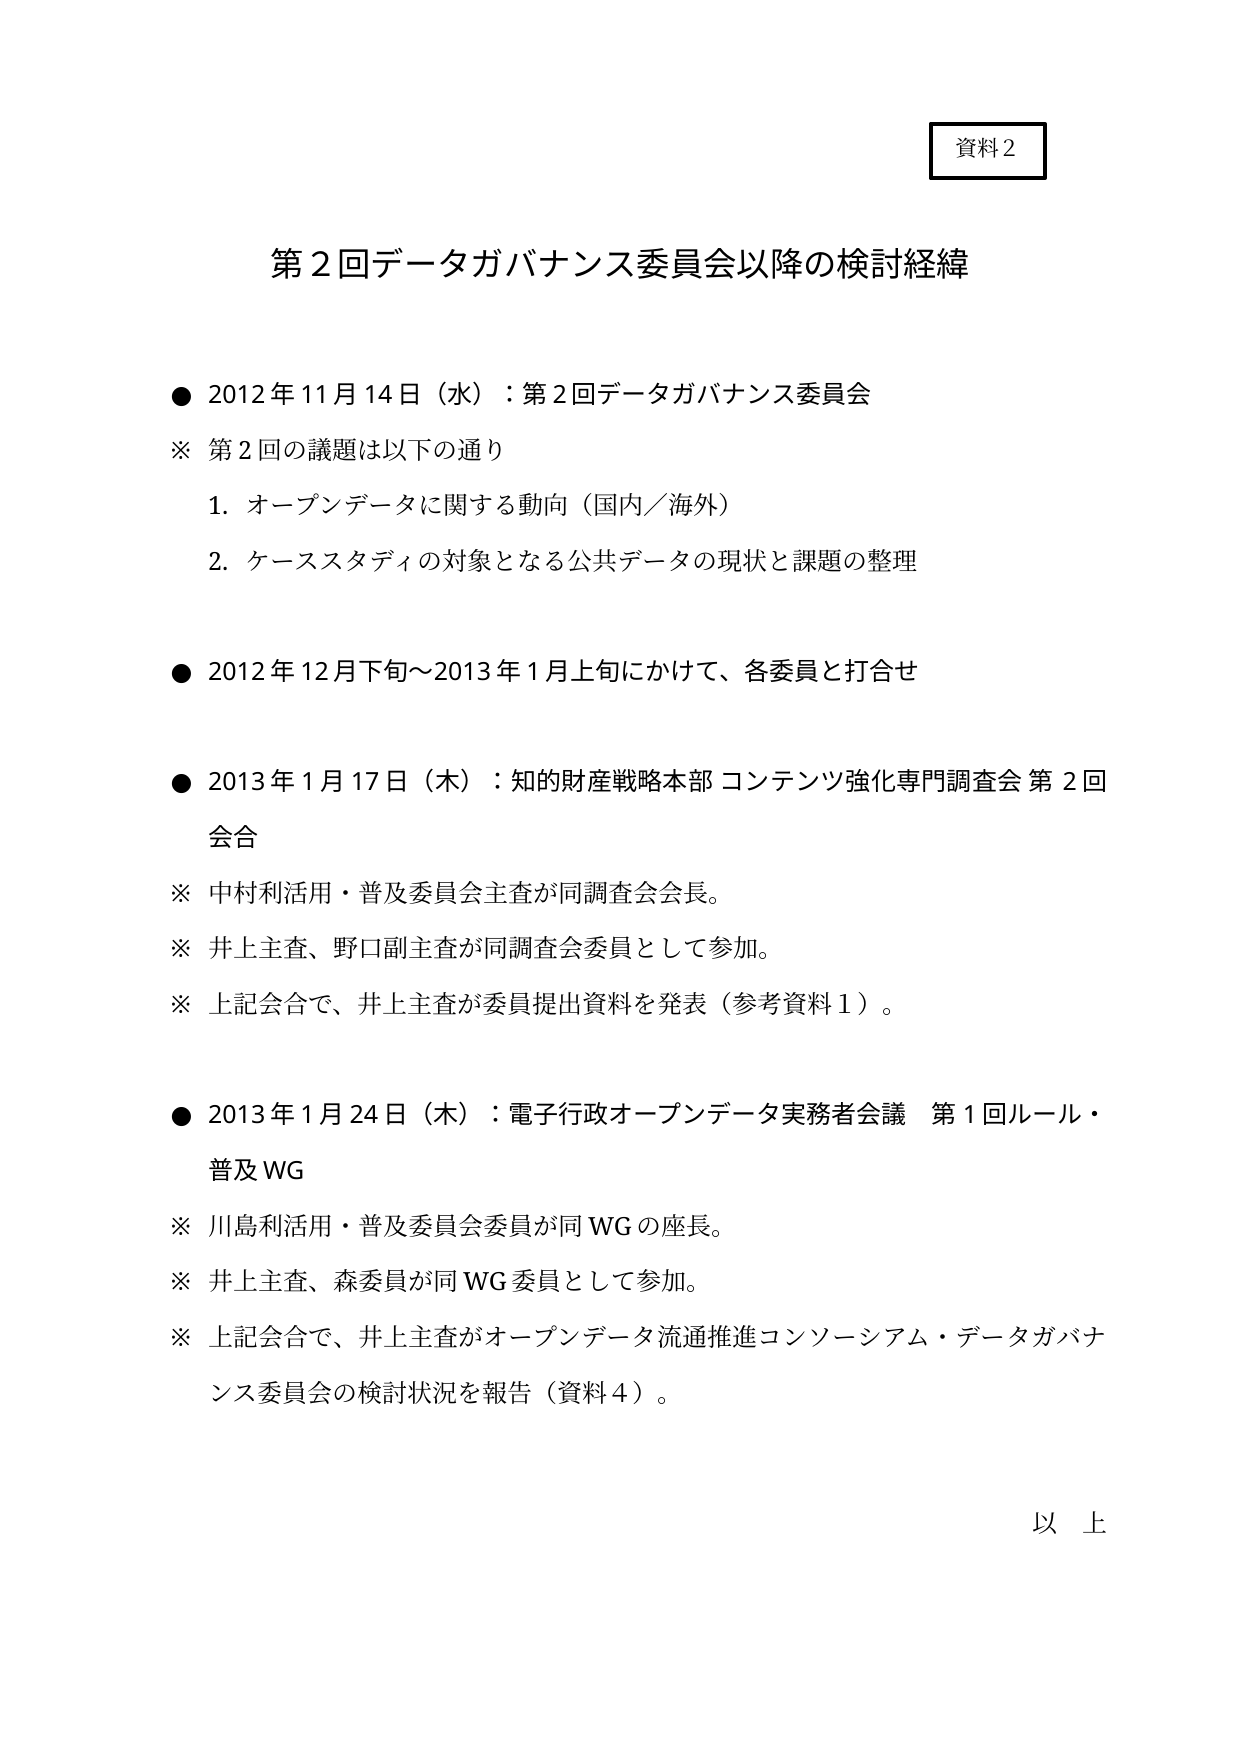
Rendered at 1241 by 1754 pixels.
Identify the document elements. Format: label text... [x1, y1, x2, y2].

list オープンデータに関する動向（国内／海外） [208, 485, 1107, 523]
list 井上主査、野口副主査が同調査会委員として参加。 [170, 928, 1107, 966]
text 第２回データガバナンス委員会以降の検討経緯 [133, 224, 1107, 299]
list 井上主査、森委員が同WG委員として参加。 [170, 1261, 1107, 1299]
list 2013年1月17日（木）：知的財産戦略本部 コンテンツ強化専門調査会 第2回会合 [170, 761, 1107, 855]
list 上記会合で、井上主査が委員提出資料を発表（参考資料１）。 [170, 984, 1107, 1021]
list 2012年12月下旬～2013年1月上旬にかけて、各委員と打合せ [170, 651, 1107, 688]
text 以 上 [133, 1503, 1107, 1541]
list 2013年1月24日（木）：電子行政オープンデータ実務者会議 第1回ルール・普及WG [170, 1094, 1107, 1188]
list 中村利活用・普及委員会主査が同調査会会長。 [170, 873, 1107, 910]
list 上記会合で、井上主査がオープンデータ流通推進コンソーシアム・データガバナンス委員会の検討状況を報告（資料４）。 [170, 1317, 1107, 1411]
list ケーススタディの対象となる公共データの現状と課題の整理 [208, 541, 1107, 578]
list 2012年11月14日（水）：第2回データガバナンス委員会 [170, 374, 1107, 412]
list 第2回の議題は以下の通り [170, 430, 1107, 467]
list 川島利活用・普及委員会委員が同WGの座長。 [170, 1206, 1107, 1243]
